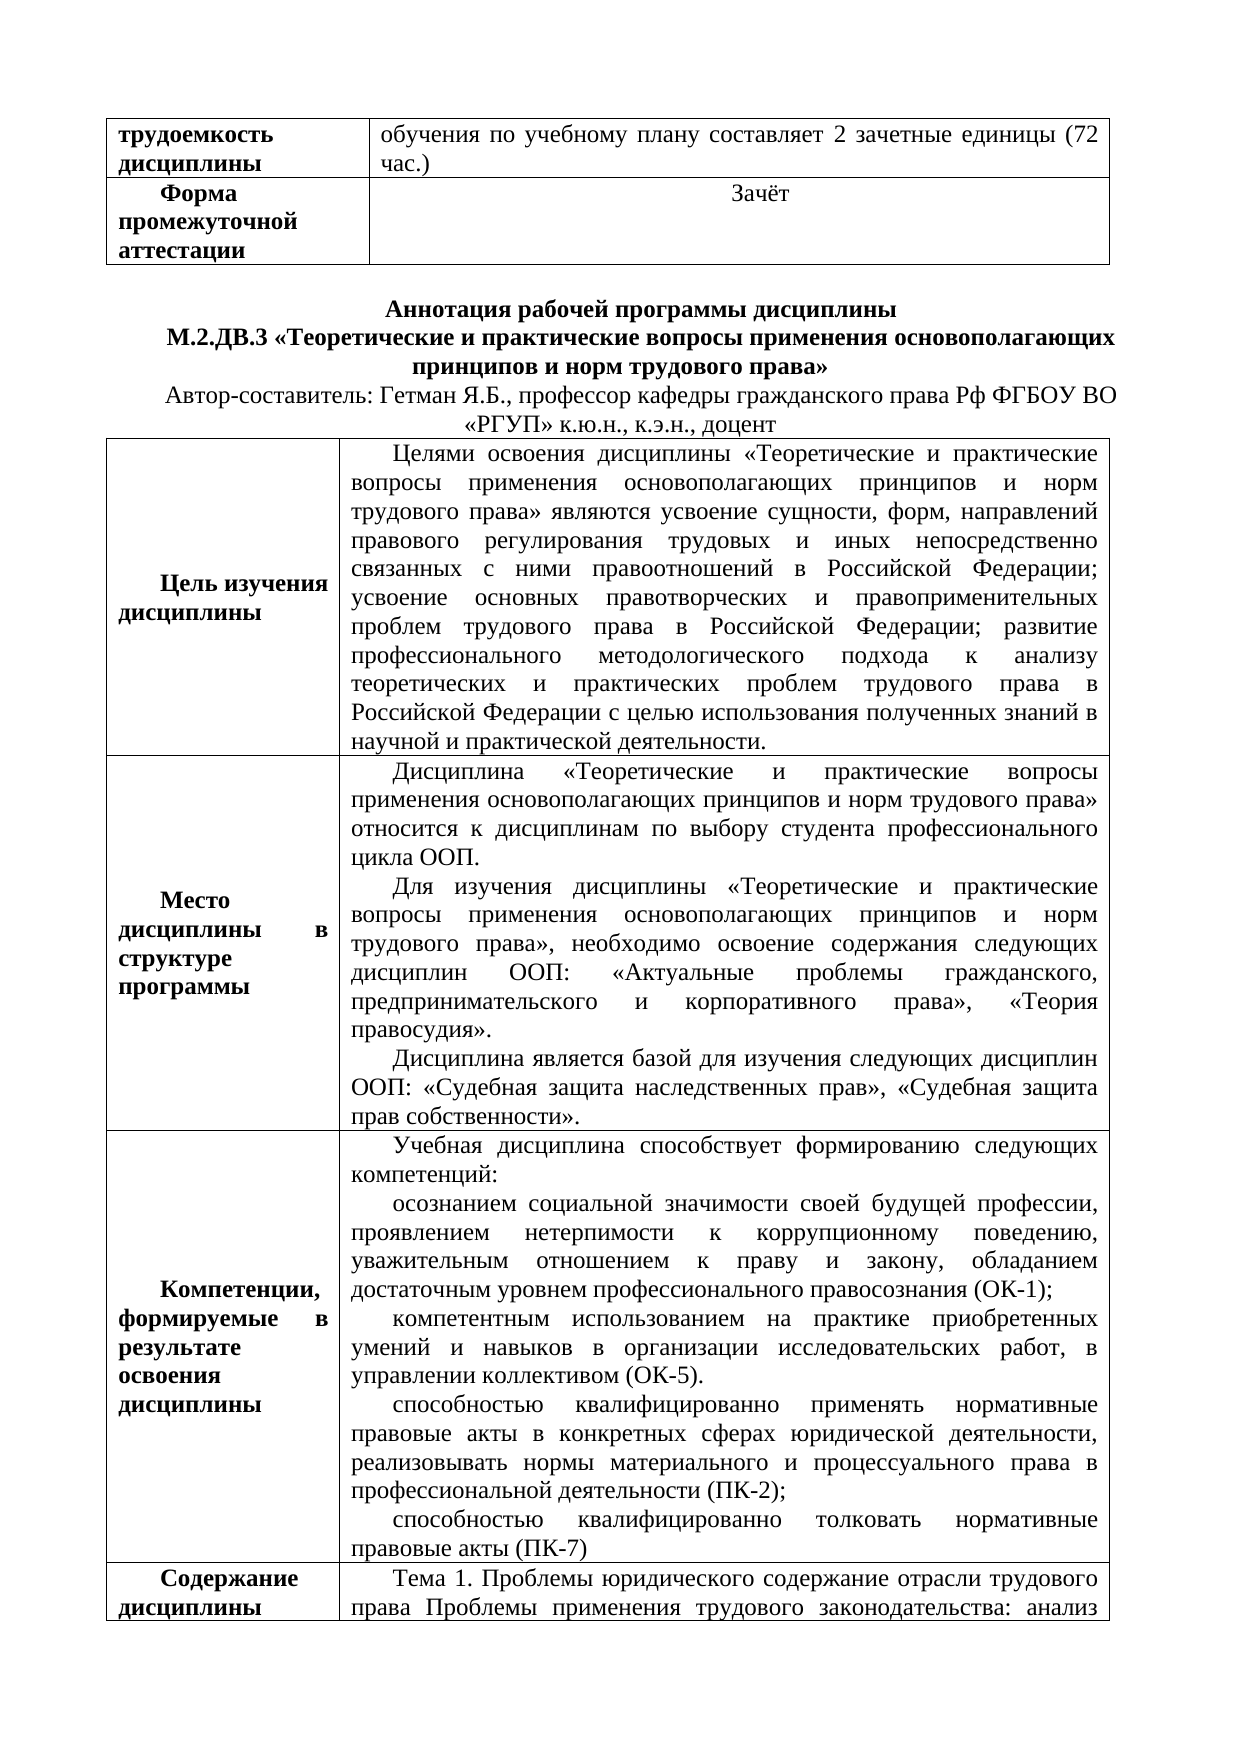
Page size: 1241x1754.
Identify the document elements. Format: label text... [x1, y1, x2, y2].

table_cell Место дисциплины в структуре программы [107, 756, 339, 1129]
table_cell Зачёт [370, 178, 1109, 264]
table_header Цель изучения дисциплины [107, 439, 339, 755]
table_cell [340, 1563, 1109, 1620]
text М.2.ДВ.3 «Теоретические и практические вопросы применения основополагающих принципов и норм трудового права» [118, 322, 1122, 380]
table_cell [370, 119, 1109, 177]
text Аннотация рабочей программы дисциплины [118, 294, 1122, 322]
table_cell Компетенции, формируемые в результате освоения дисциплины [107, 1131, 339, 1562]
table_cell Дисциплина «Теоретические и практические вопросы применения основополагающих принципов и норм трудового права» относится к дисциплинам по выбору студента профессионального цикла ООП. Для изучения дисциплины «Теоретические и практические вопросы применения основополагающих принципов и норм трудового права», необходимо освоение содержания следующих дисциплин ООП: «Актуальные проблемы гражданского, предпринимательского и корпоративного права», «Теория правосудия». Дисциплина является базой для изучения следующих дисциплин ООП: «Судебная защита наследственных прав», «Судебная защита прав собственности». [340, 756, 1109, 1129]
table_cell Учебная дисциплина способствует формированию следующих компетенций: осознанием социальной значимости своей будущей профессии, проявлением нетерпимости к коррупционному поведению, уважительным отношением к праву и закону, обладанием достаточным уровнем профессионального правосознания (ОК-1); компетентным использованием на практике приобретенных умений и навыков в организации исследовательских работ, в управлении коллективом (ОК-5). способностью квалифицированно применять нормативные правовые акты в конкретных сферах юридической деятельности, реализовывать нормы материального и процессуального права в профессиональной деятельности (ПК-2); способностью квалифицированно толковать нормативные правовые акты (ПК-7) [340, 1131, 1109, 1562]
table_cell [107, 1563, 339, 1620]
text Автор-составитель: Гетман Я.Б., профессор кафедры гражданского права Рф ФГБОУ ВО «РГУП» к.ю.н., к.э.н., доцент [118, 380, 1122, 437]
table_header Целями освоения дисциплины «Теоретические и практические вопросы применения основополагающих принципов и норм трудового права» являются усвоение сущности, форм, направлений правового регулирования трудовых и иных непосредственно связанных с ними правоотношений в Российской Федерации; усвоение основных правотворческих и правоприменительных проблем трудового права в Российской Федерации; развитие профессионального методологического подхода к анализу теоретических и практических проблем трудового права в Российской Федерации с целью использования полученных знаний в научной и практической деятельности. [340, 439, 1109, 755]
table_cell Форма промежуточной аттестации [107, 178, 369, 264]
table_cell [107, 119, 369, 177]
